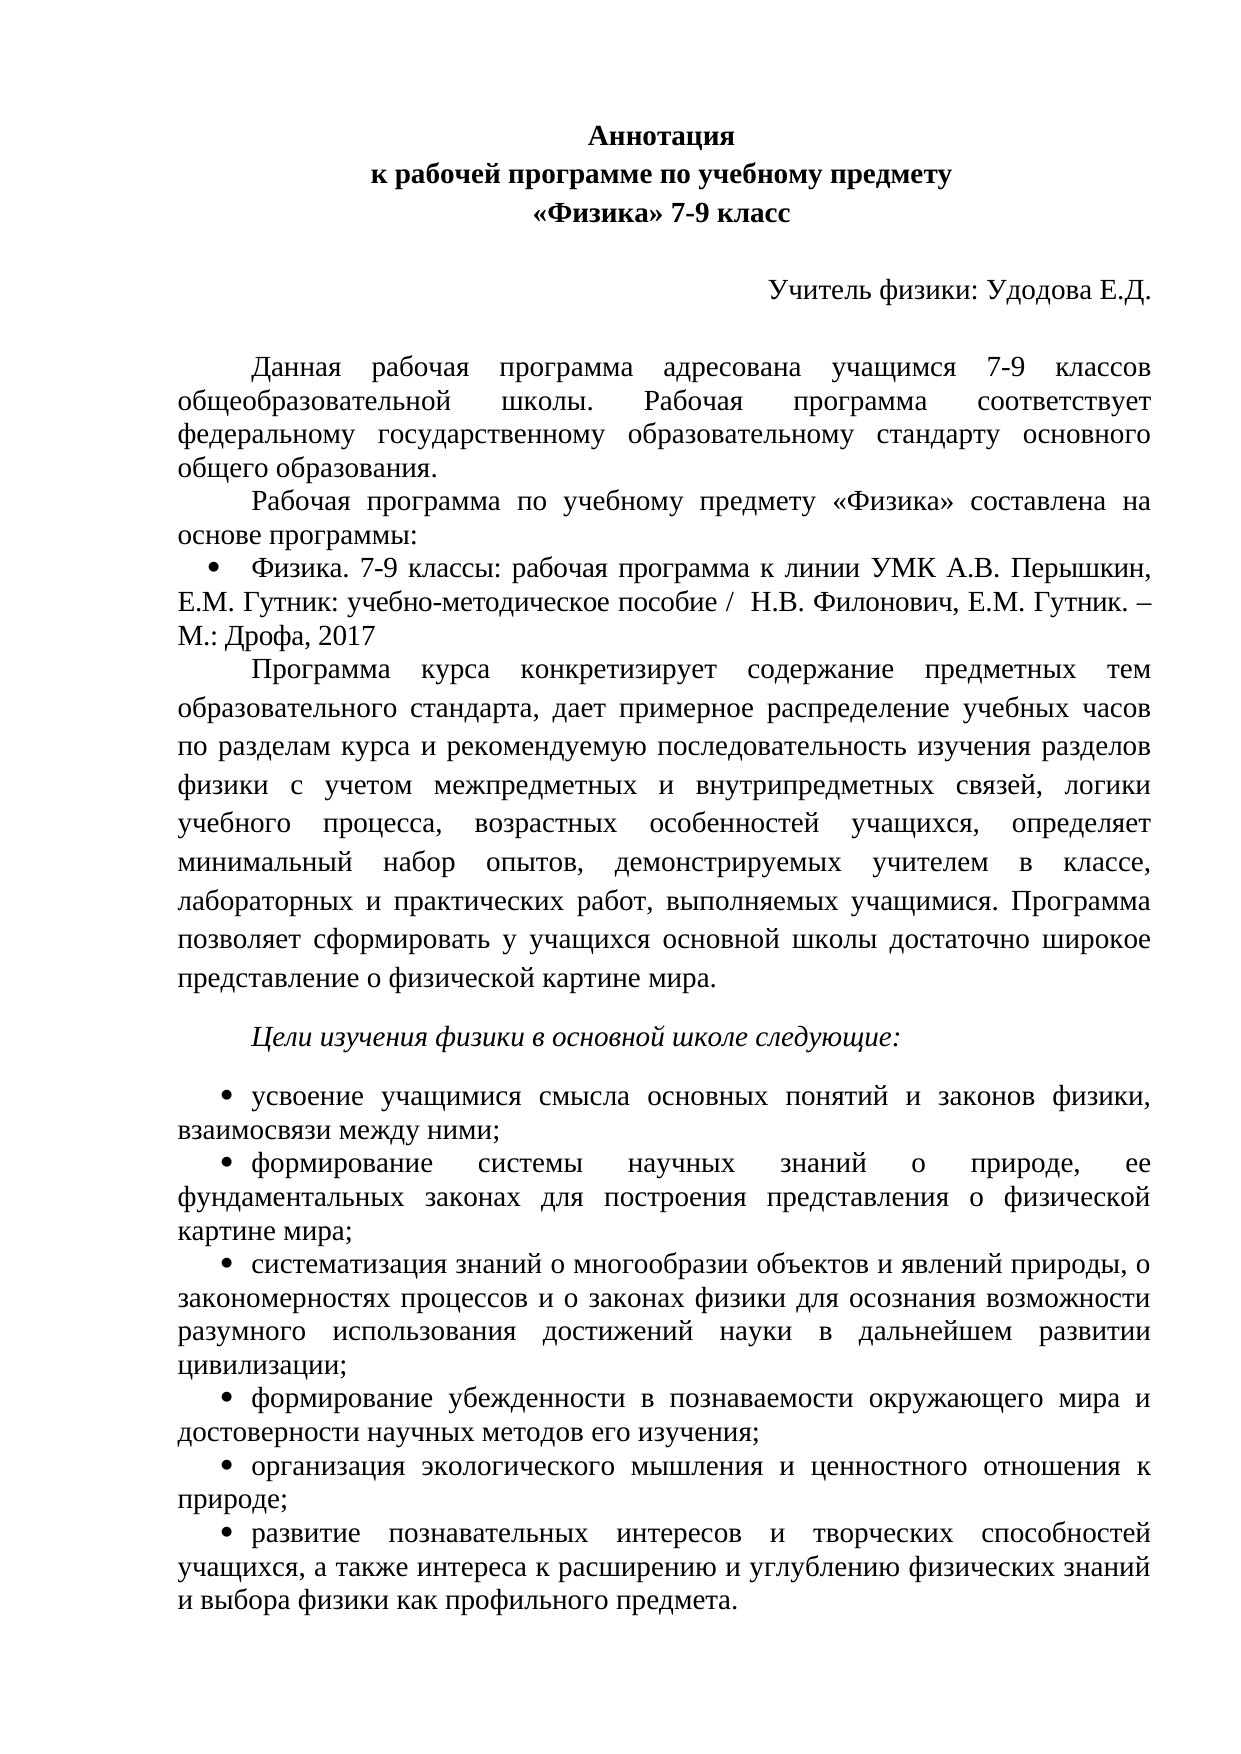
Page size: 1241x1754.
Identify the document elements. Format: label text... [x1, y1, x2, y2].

text Данная рабочая программа адресована учащимся 7-9 классов общеобразовательной школы. Рабочая программа соответствует федеральному государственному образовательному стандарту основного общего образования. [177, 349, 1152, 483]
list организация экологического мышления и ценностного отношения к природе; [177, 1448, 1152, 1515]
list усвоение учащимися смысла основных понятий и законов физики, взаимосвязи между ними; [177, 1078, 1152, 1146]
list формирование системы научных знаний о природе, ее фундаментальных законах для построения представления о физической картине мира; [177, 1146, 1152, 1246]
list развитие познавательных интересов и творческих способностей учащихся, а также интереса к расширению и углублению физических знаний и выбора физики как профильного предмета. [177, 1515, 1152, 1616]
text «Физика» 7-9 класс [171, 195, 1152, 229]
text Программа курса конкретизирует содержание предметных тем образовательного стандарта, дает примерное распределение учебных часов по разделам курса и рекомендуемую последовательность изучения разделов физики с учетом межпредметных и внутрипредметных связей, логики учебного процесса, возрастных особенностей учащихся, определяет минимальный набор опытов, демонстрируемых учителем в классе, лабораторных и практических работ, выполняемых учащимися. Программа позволяет сформировать у учащихся основной школы достаточно широкое представление о физической картине мира. [177, 651, 1152, 993]
text к рабочей программе по учебному предмету [171, 157, 1152, 190]
list систематизация знаний о многообразии объектов и явлений природы, о закономерностях процессов и о законах физики для осознания возможности разумного использования достижений науки в дальнейшем развитии цивилизации; [177, 1246, 1152, 1381]
text Рабочая программа по учебному предмету «Физика» составлена на основе программы: [177, 483, 1152, 551]
list формирование убежденности в познаваемости окружающего мира и достоверности научных методов его изучения; [177, 1381, 1152, 1448]
text Аннотация [171, 118, 1152, 152]
list Физика. 7-9 классы: рабочая программа к линии УМК А.В. Перышкин, Е.М. Гутник: учебно-методическое пособие / Н.В. Филонович, Е.М. Гутник. – М.: Дрофа, 2017 [177, 551, 1152, 651]
text Цели изучения физики в основной школе следующие: [177, 1019, 1152, 1053]
text Учитель физики: Удодова Е.Д. [171, 234, 1152, 306]
